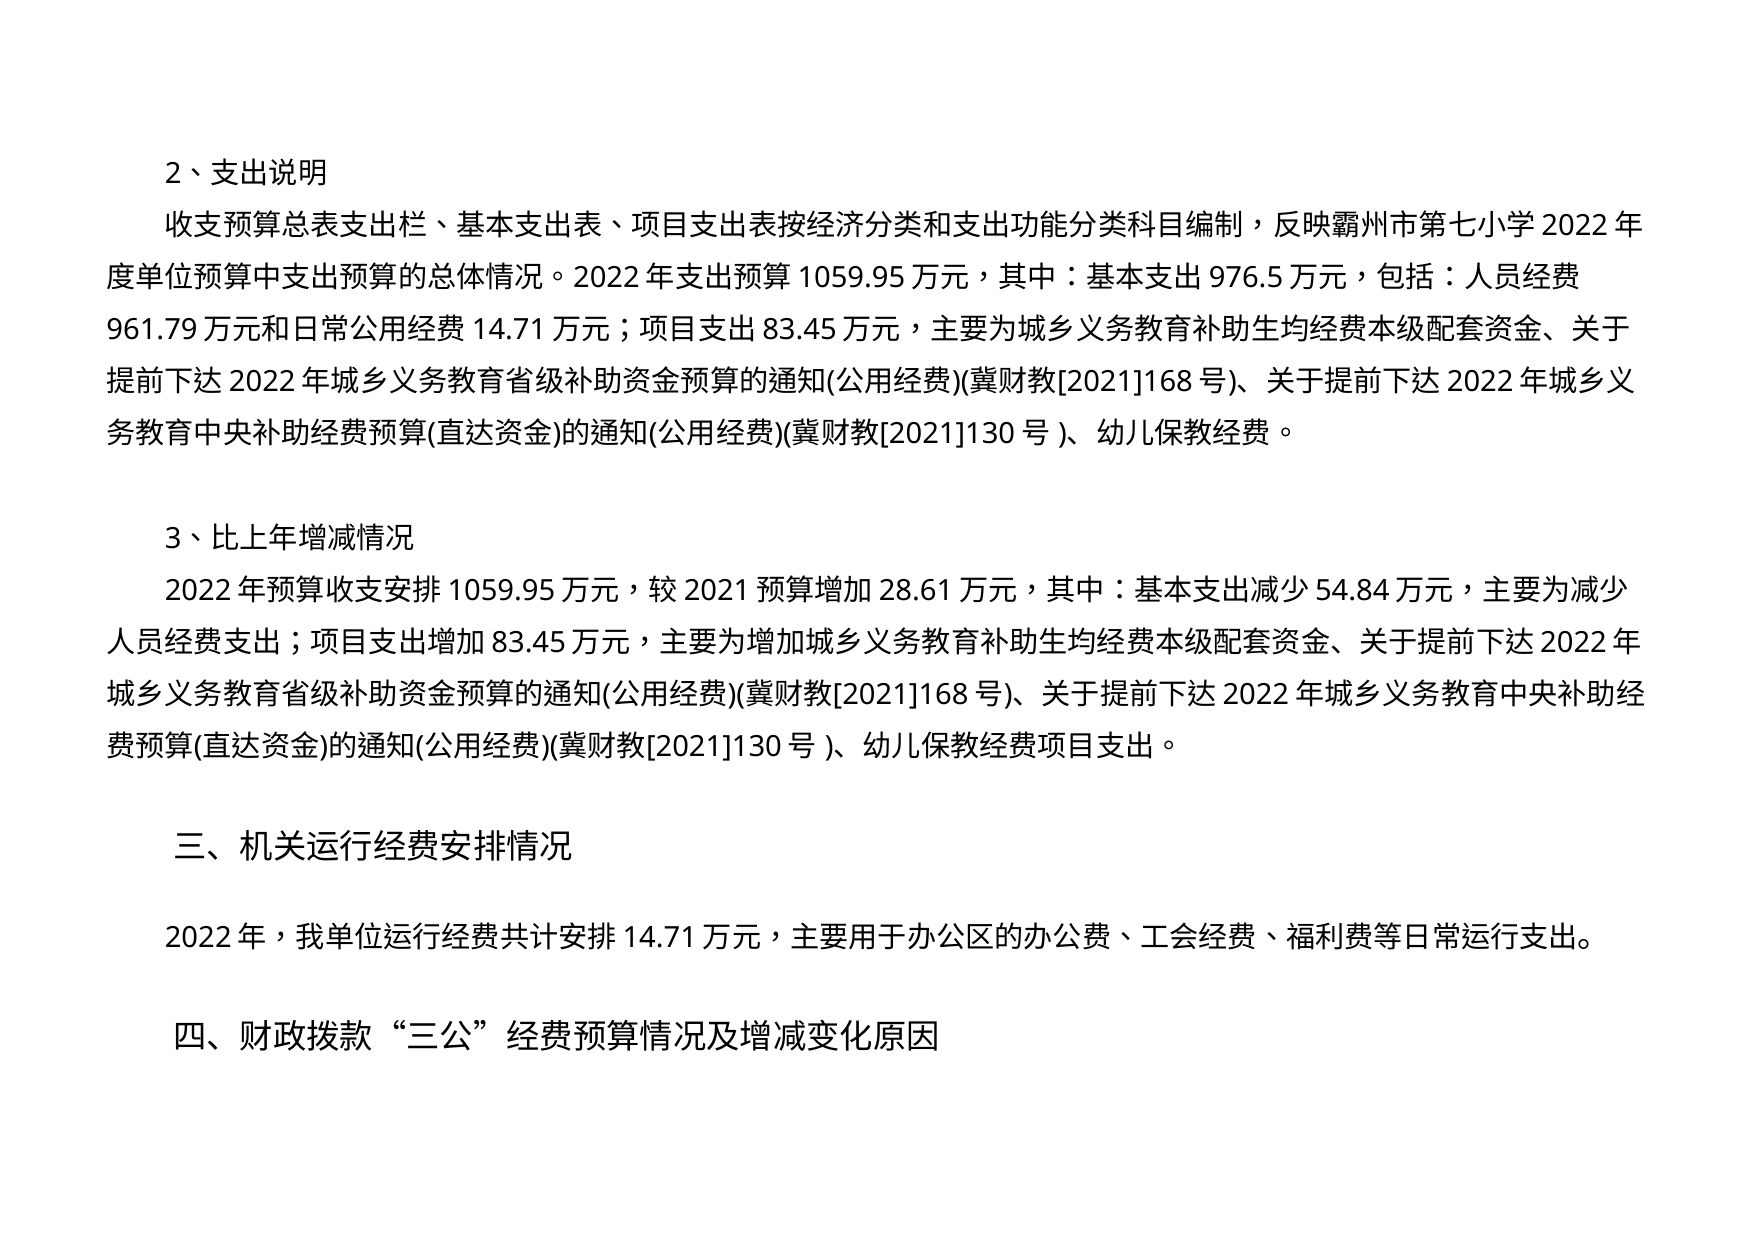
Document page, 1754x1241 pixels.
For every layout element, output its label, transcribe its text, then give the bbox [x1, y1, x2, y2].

text 2、支出说明 [106, 142, 1648, 194]
text 三、机关运行经费安排情况 [106, 820, 1648, 868]
text 3、比上年增减情况 [106, 506, 1648, 558]
text 2022年，我单位运行经费共计安排14.71万元，主要用于办公区的办公费、工会经费、福利费等日常运行支出。 [106, 909, 1648, 957]
text 四、财政拨款“三公”经费预算情况及增减变化原因 [106, 1010, 1648, 1058]
text 2022年预算收支安排1059.95万元，较2021预算增加28.61万元，其中：基本支出减少54.84万元，主要为减少人员经费支出；项目支出增加83.45万元，主要为增加城乡义务教育补助生均经费本级配套资金、关于提前下达2022年城乡义务教育省级补助资金预算的通知(公用经费)(冀财教[2021]168号)、关于提前下达2022年城乡义务教育中央补助经费预算(直达资金)的通知(公用经费)(冀财教[2021]130号 )、幼儿保教经费项目支出。 [106, 558, 1648, 767]
text 收支预算总表支出栏、基本支出表、项目支出表按经济分类和支出功能分类科目编制，反映霸州市第七小学2022年度单位预算中支出预算的总体情况。2022年支出预算1059.95万元，其中：基本支出976.5万元，包括：人员经费961.79万元和日常公用经费14.71万元；项目支出83.45万元，主要为城乡义务教育补助生均经费本级配套资金、关于提前下达2022年城乡义务教育省级补助资金预算的通知(公用经费)(冀财教[2021]168号)、关于提前下达2022年城乡义务教育中央补助经费预算(直达资金)的通知(公用经费)(冀财教[2021]130号 )、幼儿保教经费。 [106, 194, 1648, 454]
